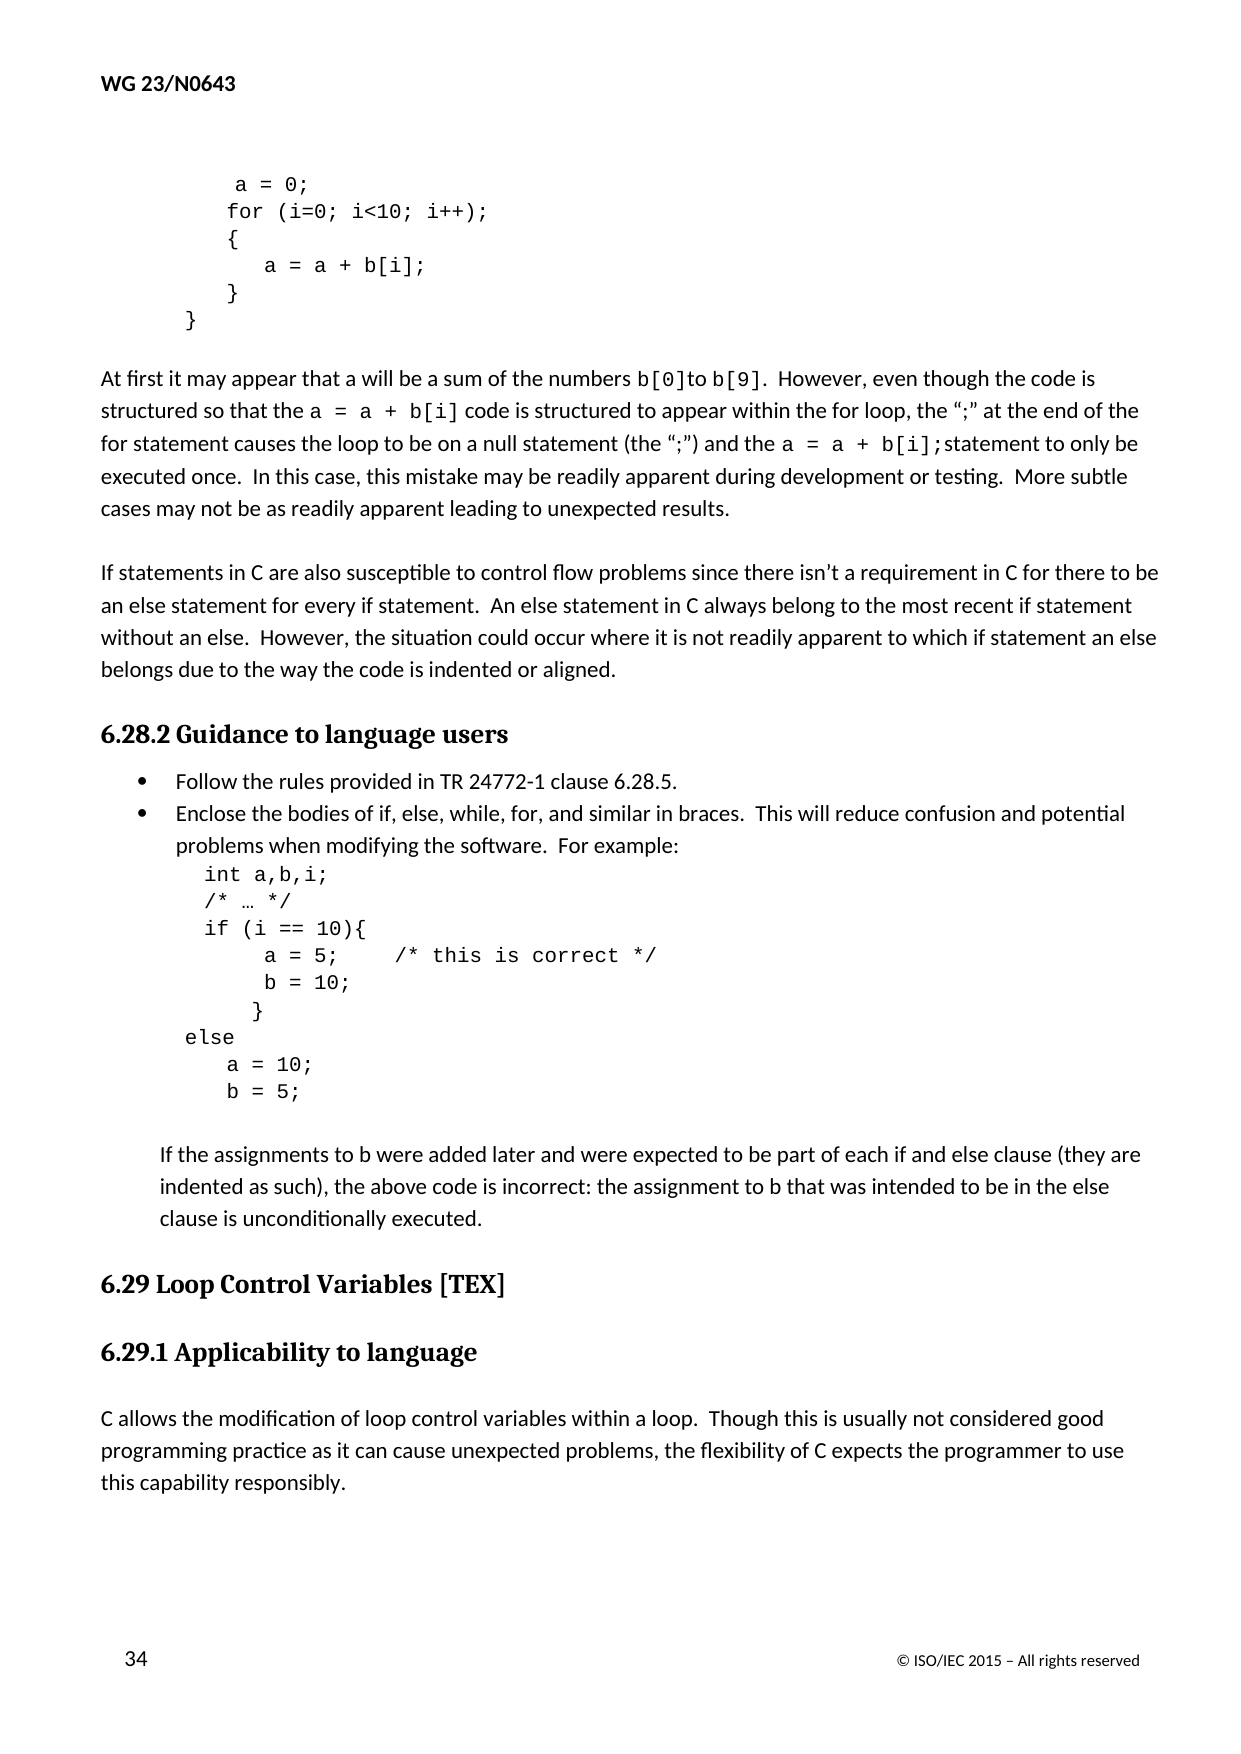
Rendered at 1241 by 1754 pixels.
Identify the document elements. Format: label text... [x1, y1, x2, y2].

subtitle 6.28.2 Guidance to language users [101, 719, 1164, 751]
text At first it may appear that a will be a sum of the numbers b[0]to b[9]. However, even though the code is structured so that the a = a + b[i] code is structured to appear within the for loop, the “;” at the end of the for statement causes the loop to be on a null statement (the “;”) and the a = a + b[i];statement to only be executed once. In this case, this mistake may be readily apparent during development or testing. More subtle cases may not be as readily apparent leading to unexpected results. [101, 364, 1164, 522]
list Enclose the bodies of if, else, while, for, and similar in braces. This will reduce confusion and potential problems when modifying the software. For example: [138, 799, 1164, 859]
text int a,b,i; [204, 864, 1164, 887]
subtitle 6.29 Loop Control Variables [TEX] [101, 1269, 1164, 1300]
text a = 0; [159, 173, 1164, 197]
text /* … */ [204, 891, 1164, 914]
text If the assignments to b were added later and were expected to be part of each if and else clause (they are indented as such), the above code is incorrect: the assignment to b that was intended to be in the else clause is unconditionally executed. [159, 1140, 1164, 1232]
text a = a + b[i]; [159, 255, 1164, 279]
text a = 5; /* this is correct */ [204, 945, 1164, 969]
text } [204, 999, 1164, 1023]
text if (i == 10){ [204, 918, 1164, 942]
text { [159, 228, 1164, 252]
text for (i=0; i<10; i++); [159, 201, 1164, 224]
text } [159, 282, 1164, 306]
text } [159, 309, 1164, 333]
subtitle 6.29.1 Applicability to language [101, 1337, 1164, 1368]
text else [159, 1027, 1164, 1050]
text If statements in C are also susceptible to control flow problems since there isn’t a requirement in C for there to be an else statement for every if statement. An else statement in C always belong to the most recent if statement without an else. However, the situation could occur where it is not readily apparent to which if statement an else belongs due to the way the code is indented or aligned. [101, 558, 1164, 683]
text b = 5; [159, 1081, 1164, 1105]
text a = 10; [159, 1054, 1164, 1078]
text b = 10; [204, 972, 1164, 996]
text C allows the modification of loop control variables within a loop. Though this is usually not considered good programming practice as it can cause unexpected problems, the flexibility of C expects the programmer to use this capability responsibly. [101, 1404, 1164, 1496]
list Follow the rules provided in TR 24772-1 clause 6.28.5. [138, 767, 1164, 795]
